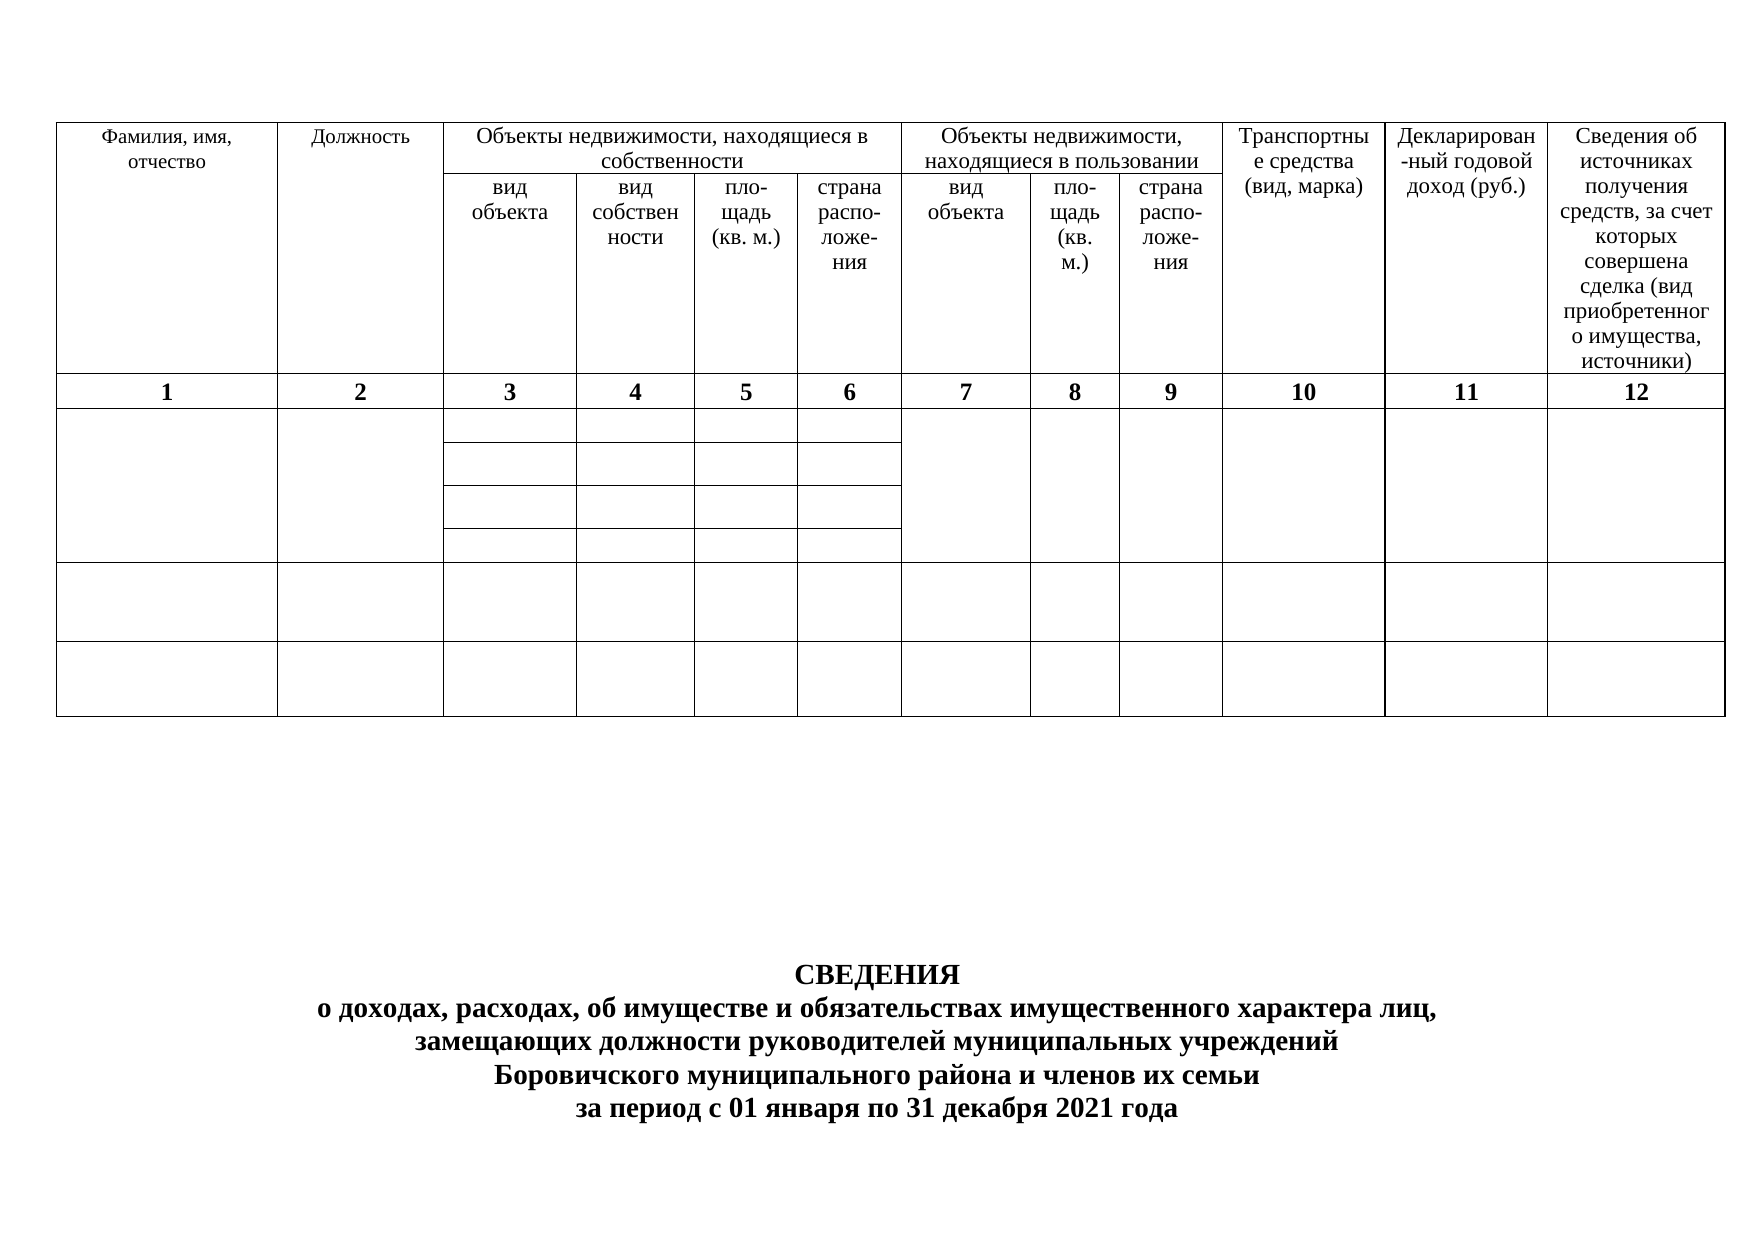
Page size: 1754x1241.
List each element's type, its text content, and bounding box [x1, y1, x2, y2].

table_cell [1548, 642, 1724, 716]
table_cell [1223, 409, 1384, 562]
table_cell 12 [1548, 374, 1724, 407]
table_cell [798, 563, 901, 641]
table_cell [444, 529, 576, 562]
table_cell 10 [1223, 374, 1384, 407]
table_cell [577, 486, 694, 528]
table_cell [798, 443, 901, 485]
table_header Фамилия, имя, отчество [57, 123, 277, 373]
table_header Должность [278, 123, 443, 373]
table_cell [695, 529, 797, 562]
table_cell [444, 642, 576, 716]
table_cell [577, 642, 694, 716]
text замещающих должности руководителей муниципальных учреждений [118, 1024, 1636, 1057]
table_cell [695, 486, 797, 528]
text о доходах, расходах, об имуществе и обязательствах имущественного характера лиц, [118, 991, 1636, 1024]
table_cell [1120, 409, 1222, 562]
table_cell [444, 409, 576, 442]
table_cell [577, 443, 694, 485]
table_cell [1120, 563, 1222, 641]
table_cell [902, 563, 1030, 641]
table_cell [577, 409, 694, 442]
table_cell 1 [57, 374, 277, 407]
table_cell [1223, 642, 1384, 716]
table_cell [57, 409, 277, 562]
table_cell [57, 563, 277, 641]
table_cell [902, 642, 1030, 716]
table_cell [577, 563, 694, 641]
table_cell [1386, 409, 1547, 562]
table_cell 2 [278, 374, 443, 407]
table_cell вид собственности [577, 174, 694, 373]
table_cell [695, 563, 797, 641]
text за период с 01 января по 31 декабря 2021 года [118, 1091, 1636, 1124]
table_cell [1548, 409, 1724, 562]
table_cell [444, 563, 576, 641]
table_cell 11 [1386, 374, 1547, 407]
text СВЕДЕНИЯ [118, 957, 1636, 991]
table_cell страна распо-ложе-ния [1120, 174, 1222, 373]
table_cell пло-щадь (кв. м.) [695, 174, 797, 373]
table_cell 3 [444, 374, 576, 407]
table_cell [1386, 642, 1547, 716]
table_cell [798, 642, 901, 716]
table_cell [695, 642, 797, 716]
table_cell 4 [577, 374, 694, 407]
table_cell пло-щадь (кв. м.) [1031, 174, 1119, 373]
text Боровичского муниципального района и членов их семьи [118, 1057, 1636, 1091]
table_cell [278, 409, 443, 562]
table_cell страна распо-ложе-ния [798, 174, 901, 373]
table_header Объекты недвижимости, находящиеся в пользовании [902, 123, 1222, 173]
table_cell [695, 443, 797, 485]
table_cell 9 [1120, 374, 1222, 407]
table_cell вид объекта [444, 174, 576, 373]
table_cell 6 [798, 374, 901, 407]
table_cell 7 [902, 374, 1030, 407]
table_cell [57, 642, 277, 716]
table_cell 5 [695, 374, 797, 407]
table_cell [1031, 409, 1119, 562]
table_cell [798, 529, 901, 562]
table_cell [1120, 642, 1222, 716]
table_cell 8 [1031, 374, 1119, 407]
table_cell [798, 486, 901, 528]
table_cell вид объекта [902, 174, 1030, 373]
table_cell [444, 486, 576, 528]
table_cell [902, 409, 1030, 562]
table_cell [1223, 563, 1384, 641]
table_cell [798, 409, 901, 442]
table_cell [695, 409, 797, 442]
table_cell [1031, 642, 1119, 716]
table_cell [278, 563, 443, 641]
table_header Транспортные средства (вид, марка) [1223, 123, 1384, 373]
table_cell [444, 443, 576, 485]
table_cell [1548, 563, 1724, 641]
table_cell [577, 529, 694, 562]
table_cell [278, 642, 443, 716]
table_cell [1031, 563, 1119, 641]
table_cell [1386, 563, 1547, 641]
table_header Объекты недвижимости, находящиеся в собственности [444, 123, 901, 173]
table_header Сведения об источниках получения средств, за счет которых совершена сделка (вид приобретенного имущества, источники) [1548, 123, 1724, 373]
table_header Декларирован-ный годовой доход (руб.) [1386, 123, 1547, 373]
